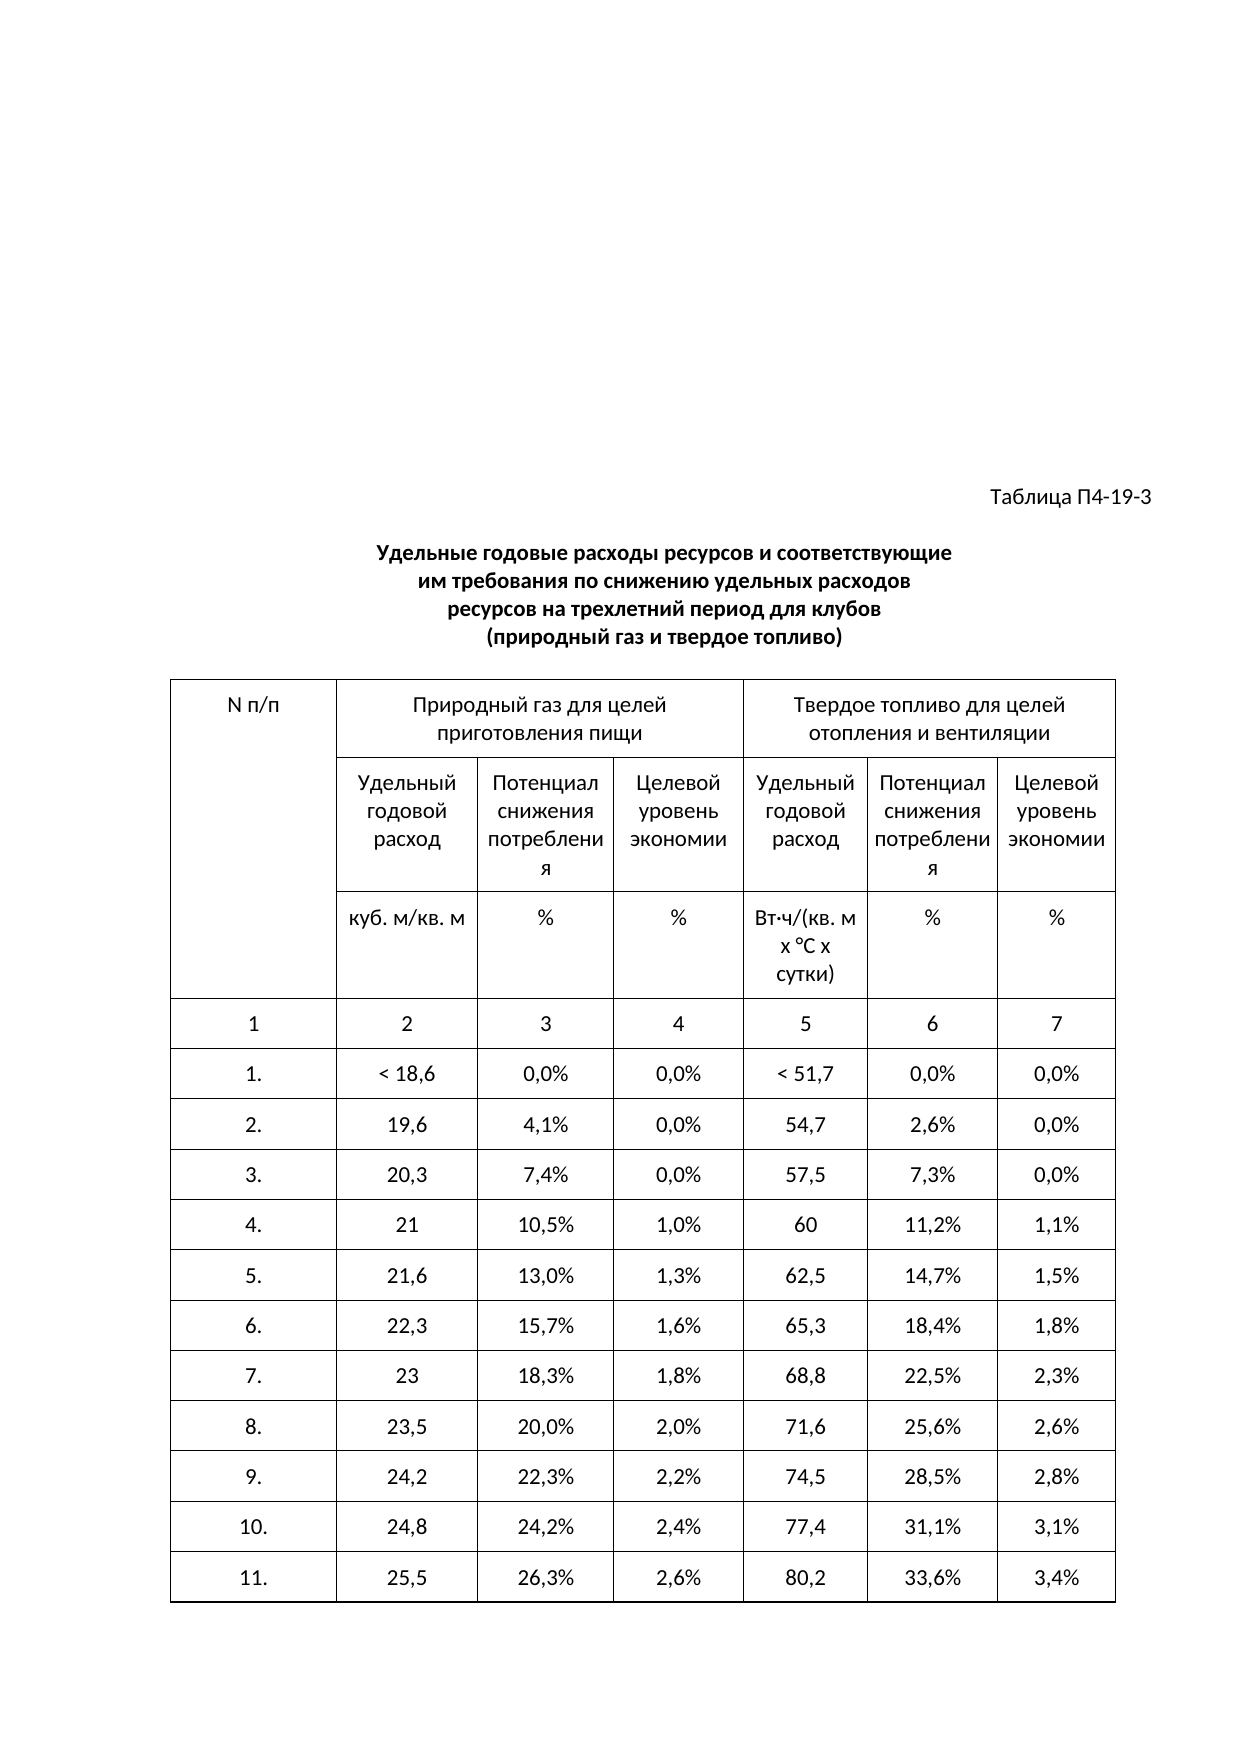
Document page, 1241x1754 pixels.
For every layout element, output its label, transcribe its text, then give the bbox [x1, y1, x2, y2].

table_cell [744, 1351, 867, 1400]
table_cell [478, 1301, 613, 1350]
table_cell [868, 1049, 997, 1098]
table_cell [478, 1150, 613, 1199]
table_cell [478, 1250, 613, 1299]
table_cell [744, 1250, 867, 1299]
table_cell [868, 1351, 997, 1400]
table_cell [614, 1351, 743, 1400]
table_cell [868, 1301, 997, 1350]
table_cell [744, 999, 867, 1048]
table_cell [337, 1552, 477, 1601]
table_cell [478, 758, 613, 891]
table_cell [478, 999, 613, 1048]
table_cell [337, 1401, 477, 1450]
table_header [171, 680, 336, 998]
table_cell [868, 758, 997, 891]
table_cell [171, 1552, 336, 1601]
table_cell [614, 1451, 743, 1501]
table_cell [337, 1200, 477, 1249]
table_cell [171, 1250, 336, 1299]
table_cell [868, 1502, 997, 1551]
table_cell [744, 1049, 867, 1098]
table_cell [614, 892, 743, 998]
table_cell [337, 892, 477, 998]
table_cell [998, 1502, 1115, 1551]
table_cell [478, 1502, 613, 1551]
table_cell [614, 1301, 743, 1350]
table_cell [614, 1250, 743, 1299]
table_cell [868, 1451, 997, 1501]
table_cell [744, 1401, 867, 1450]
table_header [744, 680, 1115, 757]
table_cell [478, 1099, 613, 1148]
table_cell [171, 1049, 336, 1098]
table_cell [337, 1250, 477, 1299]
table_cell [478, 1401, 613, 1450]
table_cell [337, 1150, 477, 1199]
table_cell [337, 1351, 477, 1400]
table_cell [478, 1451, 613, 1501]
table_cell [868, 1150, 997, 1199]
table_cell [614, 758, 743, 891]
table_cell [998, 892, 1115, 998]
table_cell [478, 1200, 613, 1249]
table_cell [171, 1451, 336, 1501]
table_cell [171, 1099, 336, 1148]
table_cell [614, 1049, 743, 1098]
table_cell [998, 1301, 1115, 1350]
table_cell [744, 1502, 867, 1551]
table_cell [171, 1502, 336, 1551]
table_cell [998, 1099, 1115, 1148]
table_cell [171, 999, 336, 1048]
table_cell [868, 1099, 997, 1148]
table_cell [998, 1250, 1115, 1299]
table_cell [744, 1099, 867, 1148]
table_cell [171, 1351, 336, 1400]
text Таблица П4-19-3 [177, 482, 1152, 510]
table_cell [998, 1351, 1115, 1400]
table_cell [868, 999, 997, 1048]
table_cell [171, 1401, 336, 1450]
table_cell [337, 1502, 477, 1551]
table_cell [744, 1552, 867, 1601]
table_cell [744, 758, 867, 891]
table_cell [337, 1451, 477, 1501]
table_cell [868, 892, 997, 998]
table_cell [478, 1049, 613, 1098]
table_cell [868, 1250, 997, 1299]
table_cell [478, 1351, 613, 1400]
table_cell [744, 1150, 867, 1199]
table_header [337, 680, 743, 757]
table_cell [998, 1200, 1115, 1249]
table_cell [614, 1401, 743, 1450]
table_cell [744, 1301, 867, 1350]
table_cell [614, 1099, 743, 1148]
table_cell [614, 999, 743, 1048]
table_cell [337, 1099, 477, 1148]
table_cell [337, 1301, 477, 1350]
title Удельные годовые расходы ресурсов и соответствующие [177, 538, 1152, 566]
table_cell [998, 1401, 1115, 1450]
title (природный газ и твердое топливо) [177, 622, 1152, 651]
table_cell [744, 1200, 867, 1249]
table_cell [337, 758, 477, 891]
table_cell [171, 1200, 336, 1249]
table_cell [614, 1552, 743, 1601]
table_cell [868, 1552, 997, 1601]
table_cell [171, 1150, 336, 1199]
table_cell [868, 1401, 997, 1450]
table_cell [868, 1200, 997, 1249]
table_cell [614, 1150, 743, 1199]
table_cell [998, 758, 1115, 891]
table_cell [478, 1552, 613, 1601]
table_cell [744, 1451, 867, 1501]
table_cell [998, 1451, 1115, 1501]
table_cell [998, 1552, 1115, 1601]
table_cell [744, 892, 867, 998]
title им требования по снижению удельных расходов [177, 566, 1152, 594]
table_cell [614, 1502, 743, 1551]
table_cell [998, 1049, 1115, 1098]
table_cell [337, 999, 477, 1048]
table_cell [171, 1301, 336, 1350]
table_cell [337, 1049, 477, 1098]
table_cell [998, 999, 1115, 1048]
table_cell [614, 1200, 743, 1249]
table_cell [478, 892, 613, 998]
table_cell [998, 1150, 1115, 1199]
title ресурсов на трехлетний период для клубов [177, 594, 1152, 622]
